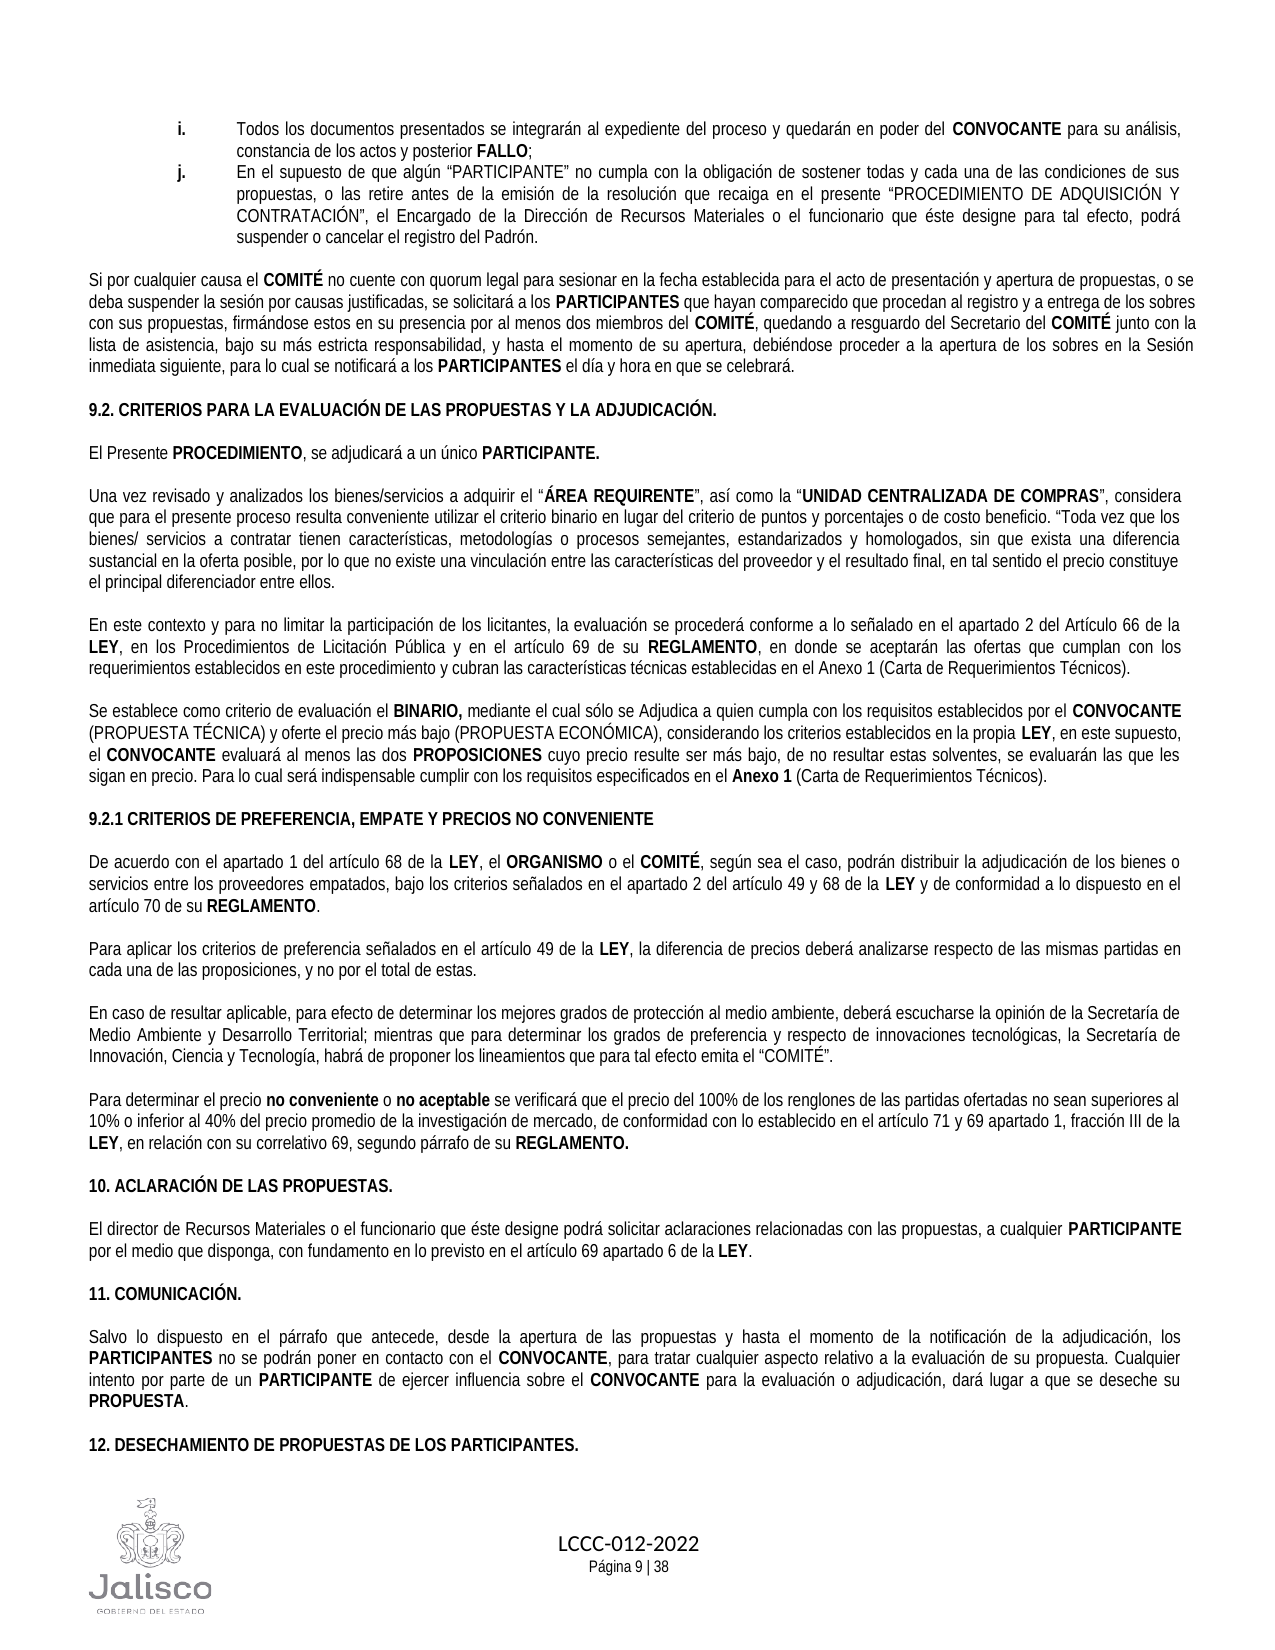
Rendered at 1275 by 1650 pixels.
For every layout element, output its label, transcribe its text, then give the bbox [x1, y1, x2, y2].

text 9.2.1 CRITERIOS DE PREFERENCIA, EMPATE Y PRECIOS NO CONVENIENTE [89, 808, 1196, 830]
text 11. COMUNICACIÓN. [89, 1283, 1181, 1304]
list En el supuesto de que algún “PARTICIPANTE” no cumpla con la obligación de sostener todas y cada una de las condiciones de sus propuestas, o las retire antes de la emisión de la resolución que recaiga en el presente “PROCEDIMIENTO DE ADQUISICIÓN Y CONTRATACIÓN”, el Encargado de la Dirección de Recursos Materiales o el funcionario que éste designe para tal efecto, podrá suspender o cancelar el registro del Padrón. [177, 161, 1181, 248]
text 10. ACLARACIÓN DE LAS PROPUESTAS. [89, 1175, 1181, 1196]
list Todos los documentos presentados se integrarán al expediente del proceso y quedarán en poder del CONVOCANTE para su análisis, constancia de los actos y posterior FALLO; [177, 118, 1181, 161]
text Una vez revisado y analizados los bienes/servicios a adquirir el “ÁREA REQUIRENTE”, así como la “UNIDAD CENTRALIZADA DE COMPRAS”, considera que para el presente proceso resulta conveniente utilizar el criterio binario en lugar del criterio de puntos y porcentajes o de costo beneficio. “Toda vez que los bienes/ servicios a contratar tienen características, metodologías o procesos semejantes, estandarizados y homologados, sin que exista una diferencia sustancial en la oferta posible, por lo que no existe una vinculación entre las características del proveedor y el resultado final, en tal sentido el precio constituye el principal diferenciador entre ellos. [89, 485, 1181, 593]
text 12. DESECHAMIENTO DE PROPUESTAS DE LOS PARTICIPANTES. [89, 1433, 1181, 1455]
text De acuerdo con el apartado 1 del artículo 68 de la LEY, el ORGANISMO o el COMITÉ, según sea el caso, podrán distribuir la adjudicación de los bienes o servicios entre los proveedores empatados, bajo los criterios señalados en el apartado 2 del artículo 49 y 68 de la LEY y de conformidad a lo dispuesto en el artículo 70 de su REGLAMENTO. [89, 851, 1181, 916]
text El Presente PROCEDIMIENTO, se adjudicará a un único PARTICIPANTE. [89, 442, 1181, 463]
text Se establece como criterio de evaluación el BINARIO, mediante el cual sólo se Adjudica a quien cumpla con los requisitos establecidos por el CONVOCANTE (PROPUESTA TÉCNICA) y oferte el precio más bajo (PROPUESTA ECONÓMICA), considerando los criterios establecidos en la propia LEY, en este supuesto, el CONVOCANTE evaluará al menos las dos PROPOSICIONES cuyo precio resulte ser más bajo, de no resultar estas solventes, se evaluarán las que les sigan en precio. Para lo cual será indispensable cumplir con los requisitos especificados en el Anexo 1 (Carta de Requerimientos Técnicos). [89, 700, 1181, 787]
text Para aplicar los criterios de preferencia señalados en el artículo 49 de la LEY, la diferencia de precios deberá analizarse respecto de las mismas partidas en cada una de las proposiciones, y no por el total de estas. [89, 938, 1181, 981]
text Si por cualquier causa el COMITÉ no cuente con quorum legal para sesionar en la fecha establecida para el acto de presentación y apertura de propuestas, o se deba suspender la sesión por causas justificadas, se solicitará a los PARTICIPANTES que hayan comparecido que procedan al registro y a entrega de los sobres con sus propuestas, firmándose estos en su presencia por al menos dos miembros del COMITÉ, quedando a resguardo del Secretario del COMITÉ junto con la lista de asistencia, bajo su más estricta responsabilidad, y hasta el momento de su apertura, debiéndose proceder a la apertura de los sobres en la Sesión inmediata siguiente, para lo cual se notificará a los PARTICIPANTES el día y hora en que se celebrará. [89, 269, 1196, 377]
text Salvo lo dispuesto en el párrafo que antecede, desde la apertura de las propuestas y hasta el momento de la notificación de la adjudicación, los PARTICIPANTES no se podrán poner en contacto con el CONVOCANTE, para tratar cualquier aspecto relativo a la evaluación de su propuesta. Cualquier intento por parte de un PARTICIPANTE de ejercer influencia sobre el CONVOCANTE para la evaluación o adjudicación, dará lugar a que se deseche su PROPUESTA. [89, 1326, 1181, 1412]
text Para determinar el precio no conveniente o no aceptable se verificará que el precio del 100% de los renglones de las partidas ofertadas no sean superiores al 10% o inferior al 40% del precio promedio de la investigación de mercado, de conformidad con lo establecido en el artículo 71 y 69 apartado 1, fracción III de la LEY, en relación con su correlativo 69, segundo párrafo de su REGLAMENTO. [89, 1088, 1181, 1153]
text 9.2. CRITERIOS PARA LA EVALUACIÓN DE LAS PROPUESTAS Y LA ADJUDICACIÓN. [89, 398, 1181, 420]
picture [88, 1498, 212, 1614]
text En este contexto y para no limitar la participación de los licitantes, la evaluación se procederá conforme a lo señalado en el apartado 2 del Artículo 66 de la LEY, en los Procedimientos de Licitación Pública y en el artículo 69 de su REGLAMENTO, en donde se aceptarán las ofertas que cumplan con los requerimientos establecidos en este procedimiento y cubran las características técnicas establecidas en el Anexo 1 (Carta de Requerimientos Técnicos). [89, 614, 1181, 679]
text El director de Recursos Materiales o el funcionario que éste designe podrá solicitar aclaraciones relacionadas con las propuestas, a cualquier PARTICIPANTE por el medio que disponga, con fundamento en lo previsto en el artículo 69 apartado 6 de la LEY. [89, 1218, 1181, 1261]
text En caso de resultar aplicable, para efecto de determinar los mejores grados de protección al medio ambiente, deberá escucharse la opinión de la Secretaría de Medio Ambiente y Desarrollo Territorial; mientras que para determinar los grados de preferencia y respecto de innovaciones tecnológicas, la Secretaría de Innovación, Ciencia y Tecnología, habrá de proponer los lineamientos que para tal efecto emita el “COMITÉ”. [89, 1002, 1181, 1067]
